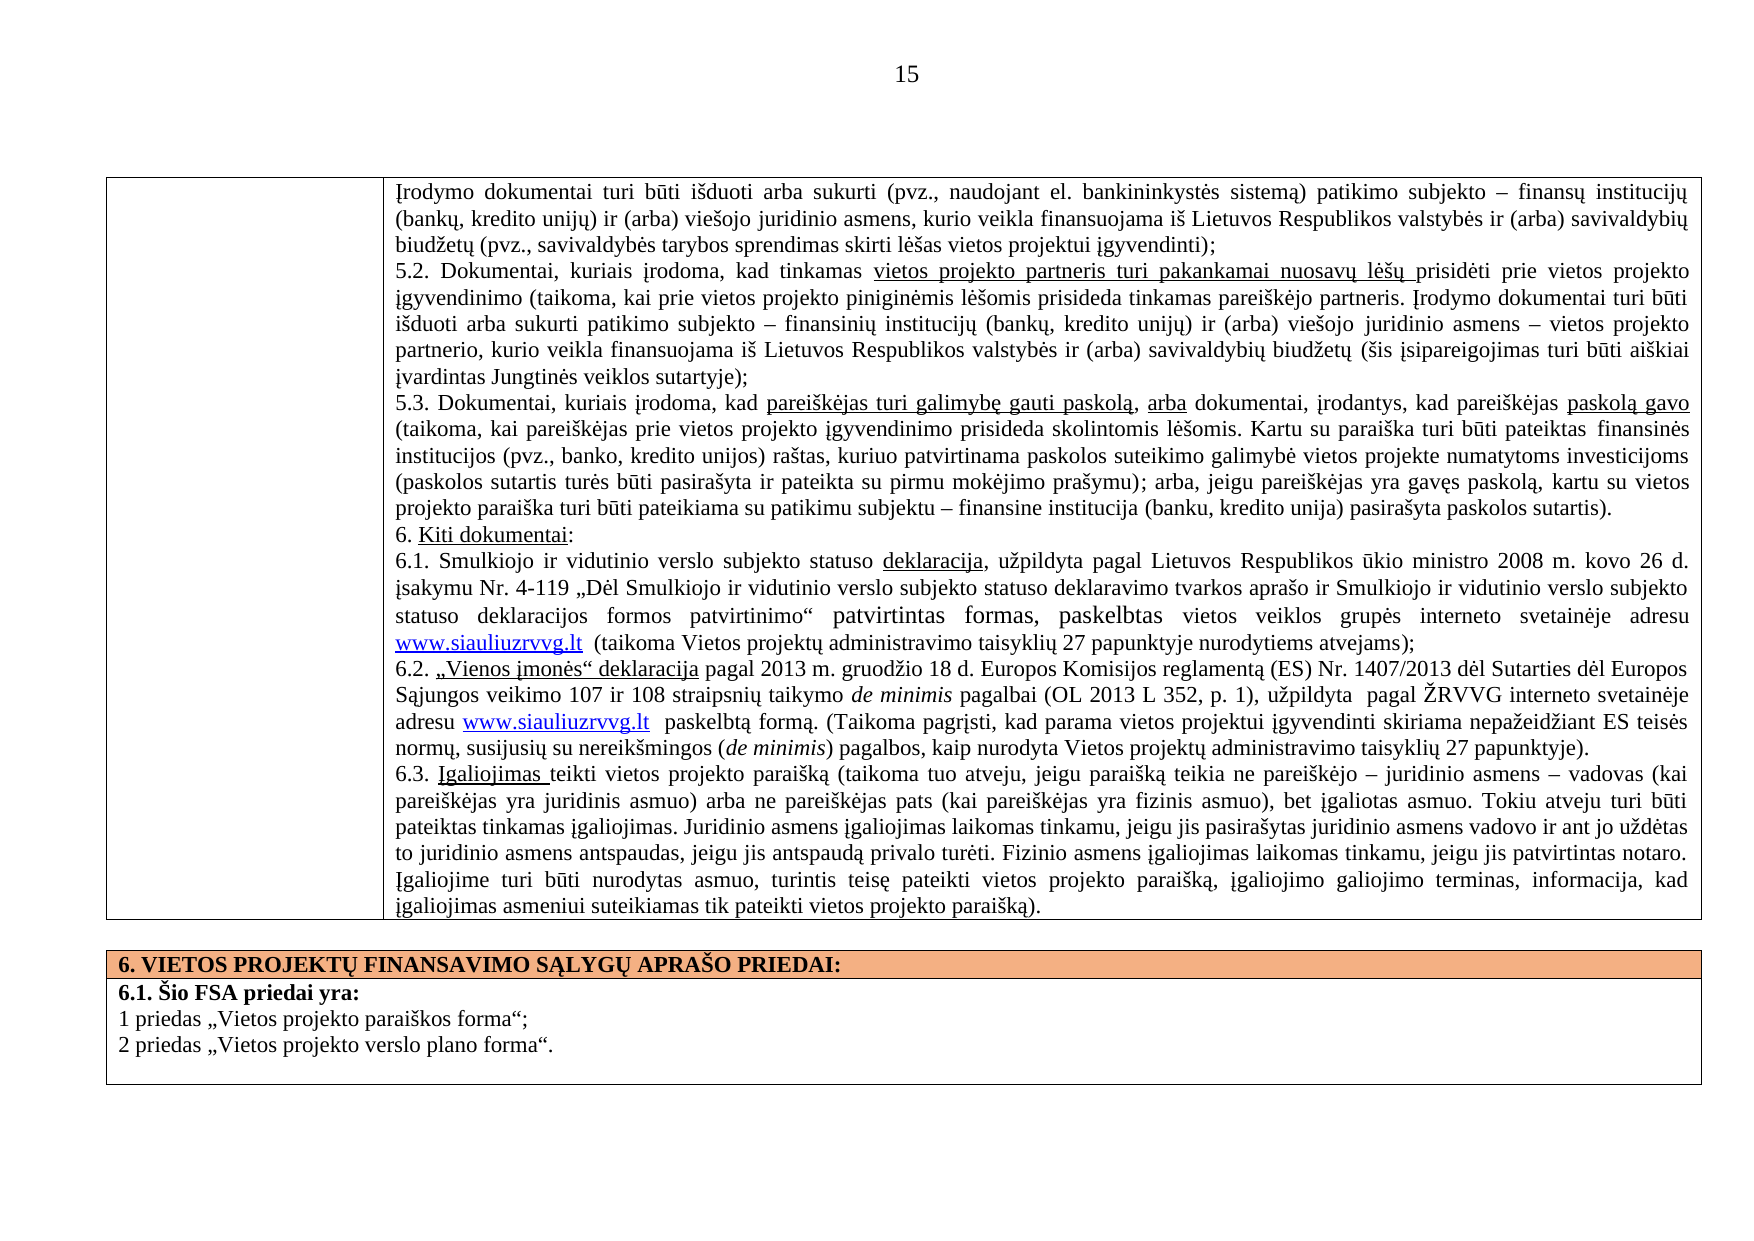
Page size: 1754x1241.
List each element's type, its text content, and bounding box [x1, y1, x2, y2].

table_header 6. VIETOS PROJEKTŲ FINANSAVIMO SĄLYGŲ APRAŠO PRIEDAI: [107, 951, 1701, 978]
table_cell 6.1. Šio FSA priedai yra: 1 priedas „Vietos projekto paraiškos forma“; 2 priedas „Vietos projekto verslo plano forma“. [107, 979, 1701, 1084]
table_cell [384, 178, 1701, 918]
